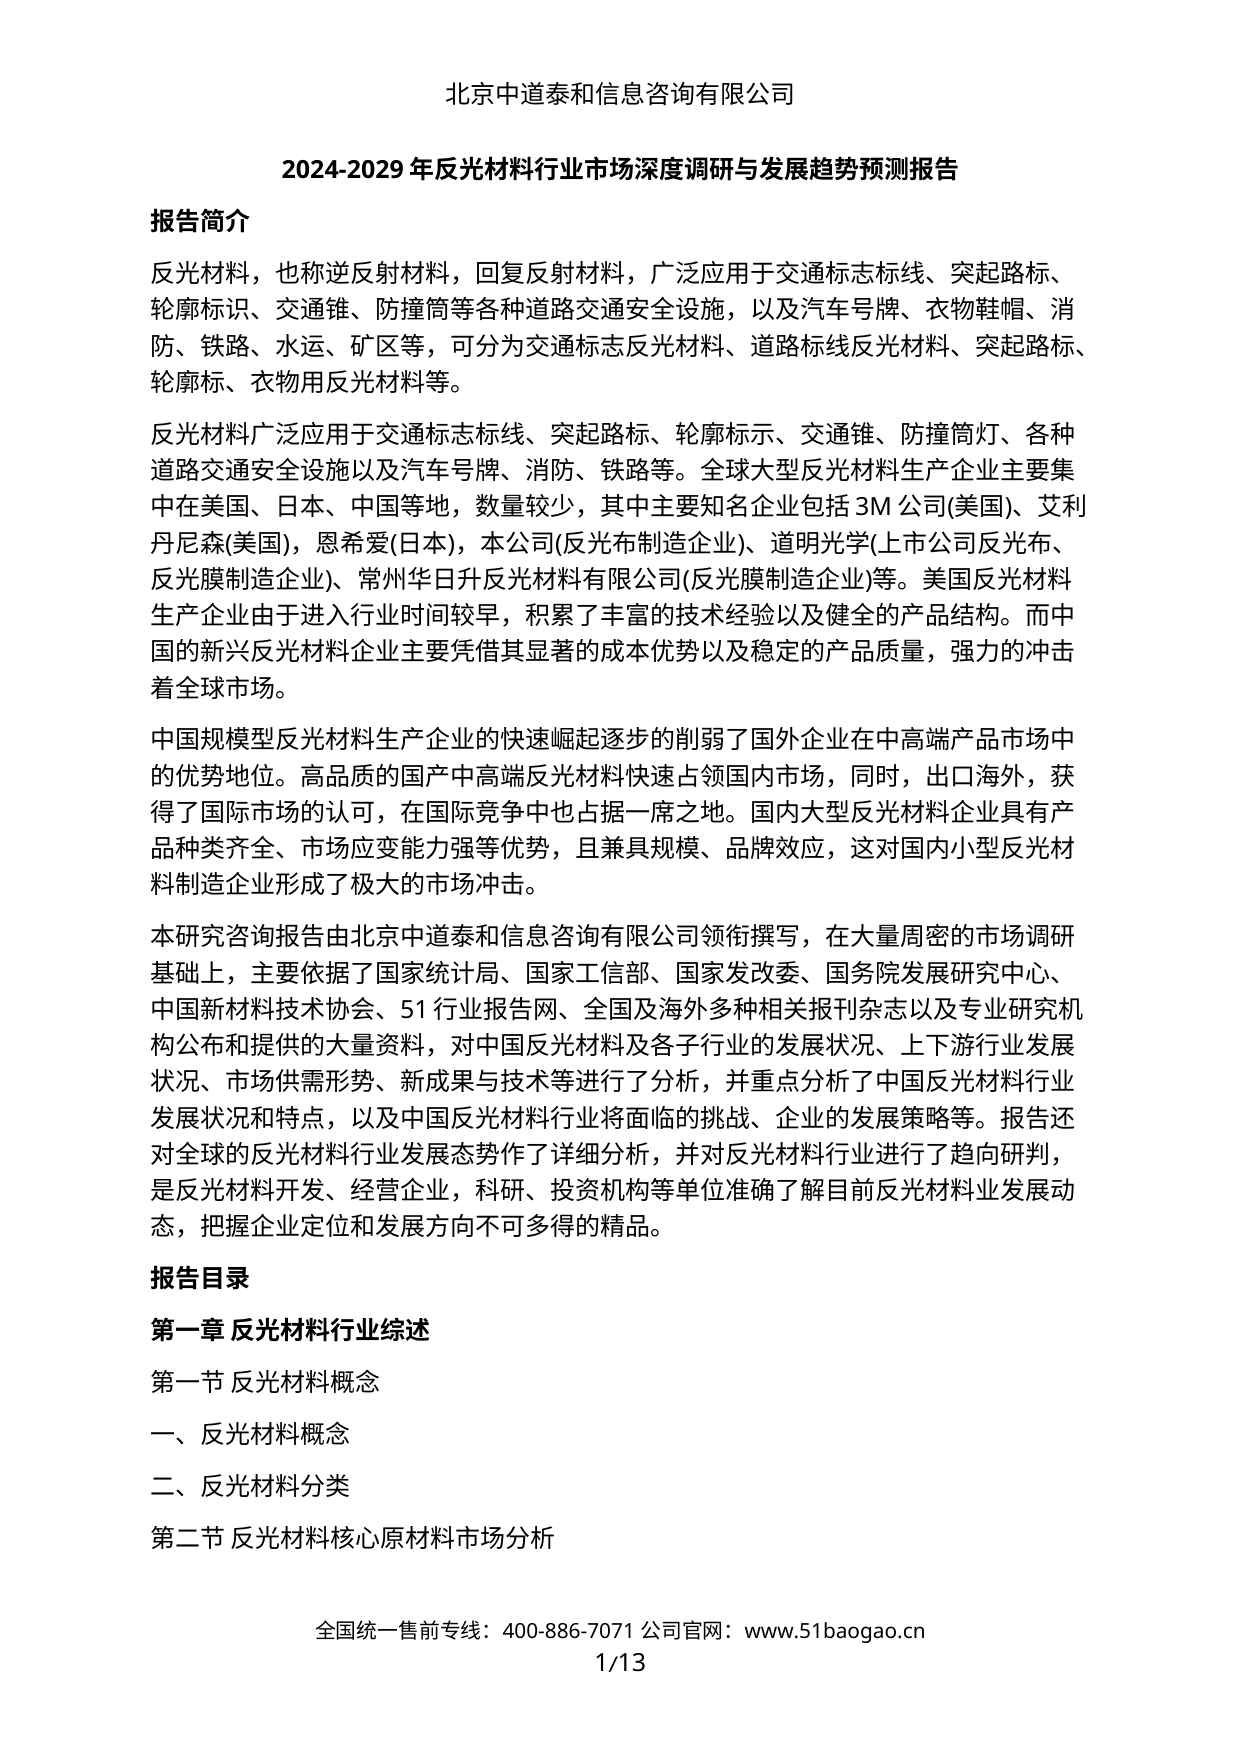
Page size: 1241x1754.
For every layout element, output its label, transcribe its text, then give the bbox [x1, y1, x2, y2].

text 二、反光材料分类 [150, 1466, 1090, 1502]
text 报告简介 [150, 202, 1090, 238]
text 2024-2029年反光材料行业市场深度调研与发展趋势预测报告 [150, 150, 1090, 186]
text 一、反光材料概念 [150, 1414, 1090, 1451]
text 第一节 反光材料概念 [150, 1362, 1090, 1399]
text 第二节 反光材料核心原材料市场分析 [150, 1518, 1090, 1554]
text 本研究咨询报告由北京中道泰和信息咨询有限公司领衔撰写，在大量周密的市场调研基础上，主要依据了国家统计局、国家工信部、国家发改委、国务院发展研究中心、中国新材料技术协会、51行业报告网、全国及海外多种相关报刊杂志以及专业研究机构公布和提供的大量资料，对中国反光材料及各子行业的发展状况、上下游行业发展状况、市场供需形势、新成果与技术等进行了分析，并重点分析了中国反光材料行业发展状况和特点，以及中国反光材料行业将面临的挑战、企业的发展策略等。报告还对全球的反光材料行业发展态势作了详细分析，并对反光材料行业进行了趋向研判，是反光材料开发、经营企业，科研、投资机构等单位准确了解目前反光材料业发展动态，把握企业定位和发展方向不可多得的精品。 [150, 917, 1090, 1243]
text 反光材料，也称逆反射材料，回复反射材料，广泛应用于交通标志标线、突起路标、轮廓标识、交通锥、防撞筒等各种道路交通安全设施，以及汽车号牌、衣物鞋帽、消防、铁路、水运、矿区等，可分为交通标志反光材料、道路标线反光材料、突起路标、轮廓标、衣物用反光材料等。 [150, 254, 1090, 399]
text 第一章 反光材料行业综述 [150, 1311, 1090, 1347]
text 报告目录 [150, 1259, 1090, 1295]
text 中国规模型反光材料生产企业的快速崛起逐步的削弱了国外企业在中高端产品市场中的优势地位。高品质的国产中高端反光材料快速占领国内市场，同时，出口海外，获得了国际市场的认可，在国际竞争中也占据一席之地。国内大型反光材料企业具有产品种类齐全、市场应变能力强等优势，且兼具规模、品牌效应，这对国内小型反光材料制造企业形成了极大的市场冲击。 [150, 720, 1090, 901]
text 反光材料广泛应用于交通标志标线、突起路标、轮廓标示、交通锥、防撞筒灯、各种道路交通安全设施以及汽车号牌、消防、铁路等。全球大型反光材料生产企业主要集中在美国、日本、中国等地，数量较少，其中主要知名企业包括3M公司(美国)、艾利丹尼森(美国)，恩希爱(日本)，本公司(反光布制造企业)、道明光学(上市公司反光布、反光膜制造企业)、常州华日升反光材料有限公司(反光膜制造企业)等。美国反光材料生产企业由于进入行业时间较早，积累了丰富的技术经验以及健全的产品结构。而中国的新兴反光材料企业主要凭借其显著的成本优势以及稳定的产品质量，强力的冲击着全球市场。 [150, 414, 1090, 704]
